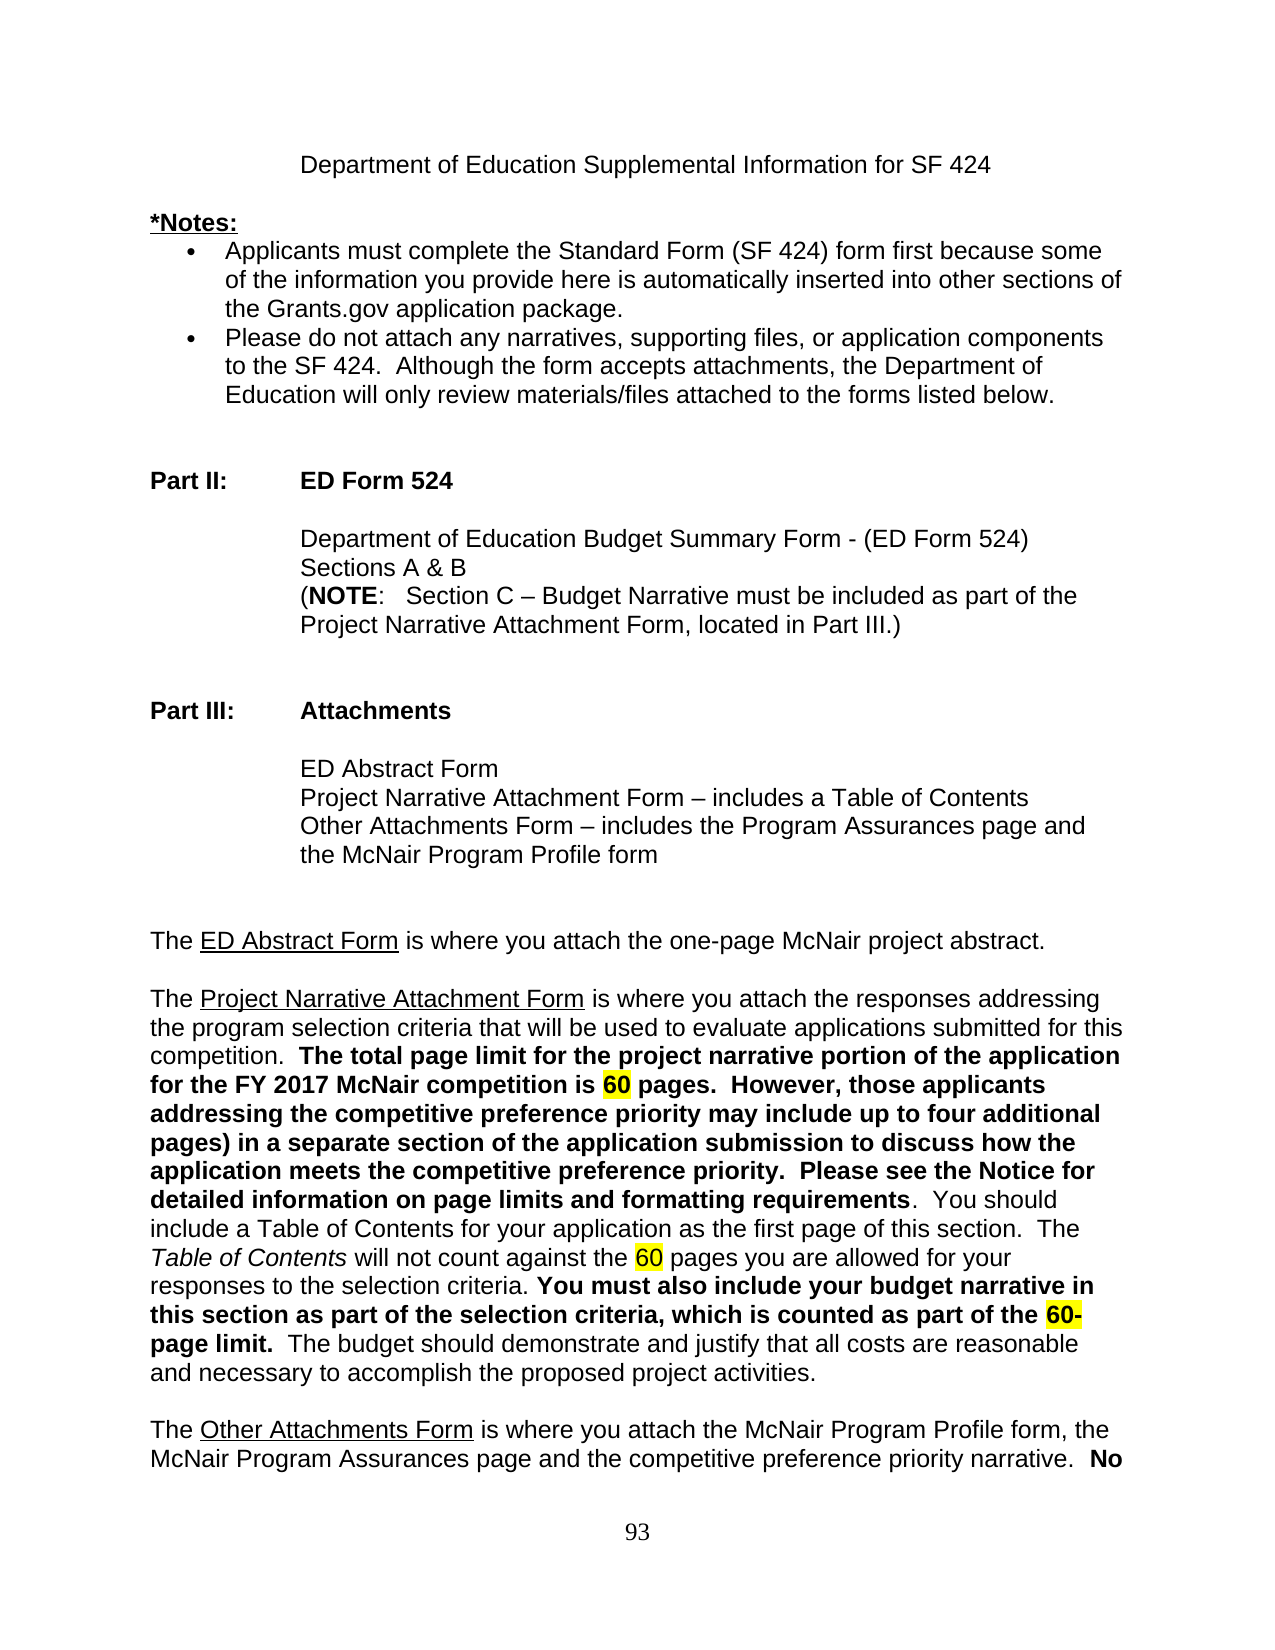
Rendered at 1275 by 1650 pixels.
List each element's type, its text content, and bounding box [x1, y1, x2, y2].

text Project Narrative Attachment Form – includes a Table of Contents [225, 782, 1125, 811]
text Part III: Attachments [150, 696, 1125, 725]
text The Project Narrative Attachment Form is where you attach the responses addressing the program selection criteria that will be used to evaluate applications submitted for this competition. The total page limit for the project narrative portion of the application for the FY 2017 McNair competition is 60 pages. However, those applicants addressing the competitive preference priority may include up to four additional pages) in a separate section of the application submission to discuss how the application meets the competitive preference priority. Please see the Notice for detailed information on page limits and formatting requirements. You should include a Table of Contents for your application as the first page of this section. The Table of Contents will not count against the 60 pages you are allowed for your responses to the selection criteria. You must also include your budget narrative in this section as part of the selection criteria, which is counted as part of the 60-page limit. The budget should demonstrate and justify that all costs are reasonable and necessary to accomplish the proposed project activities. [150, 984, 1125, 1386]
list Applicants must complete the Standard Form (SF 424) form first because some of the information you provide here is automatically inserted into other sections of the Grants.gov application package. [187, 236, 1125, 322]
text Department of Education Budget Summary Form - (ED Form 524) [300, 524, 1125, 552]
text Sections A & B [300, 552, 1125, 581]
text Department of Education Supplemental Information for SF 424 [300, 150, 1125, 179]
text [150, 1415, 1125, 1472]
text (NOTE: Section C – Budget Narrative must be included as part of the Project Narrative Attachment Form, located in Part III.) [300, 581, 1125, 639]
list Please do not attach any narratives, supporting files, or application components to the SF 424. Although the form accepts attachments, the Department of Education will only review materials/files attached to the forms listed below. [187, 322, 1125, 409]
text Other Attachments Form – includes the Program Assurances page and the McNair Program Profile form [300, 811, 1125, 869]
text The ED Abstract Form is where you attach the one-page McNair project abstract. [150, 926, 1125, 955]
text ED Abstract Form [150, 754, 1125, 782]
text *Notes: [150, 207, 1125, 236]
text Part II: ED Form 524 [150, 466, 1125, 495]
